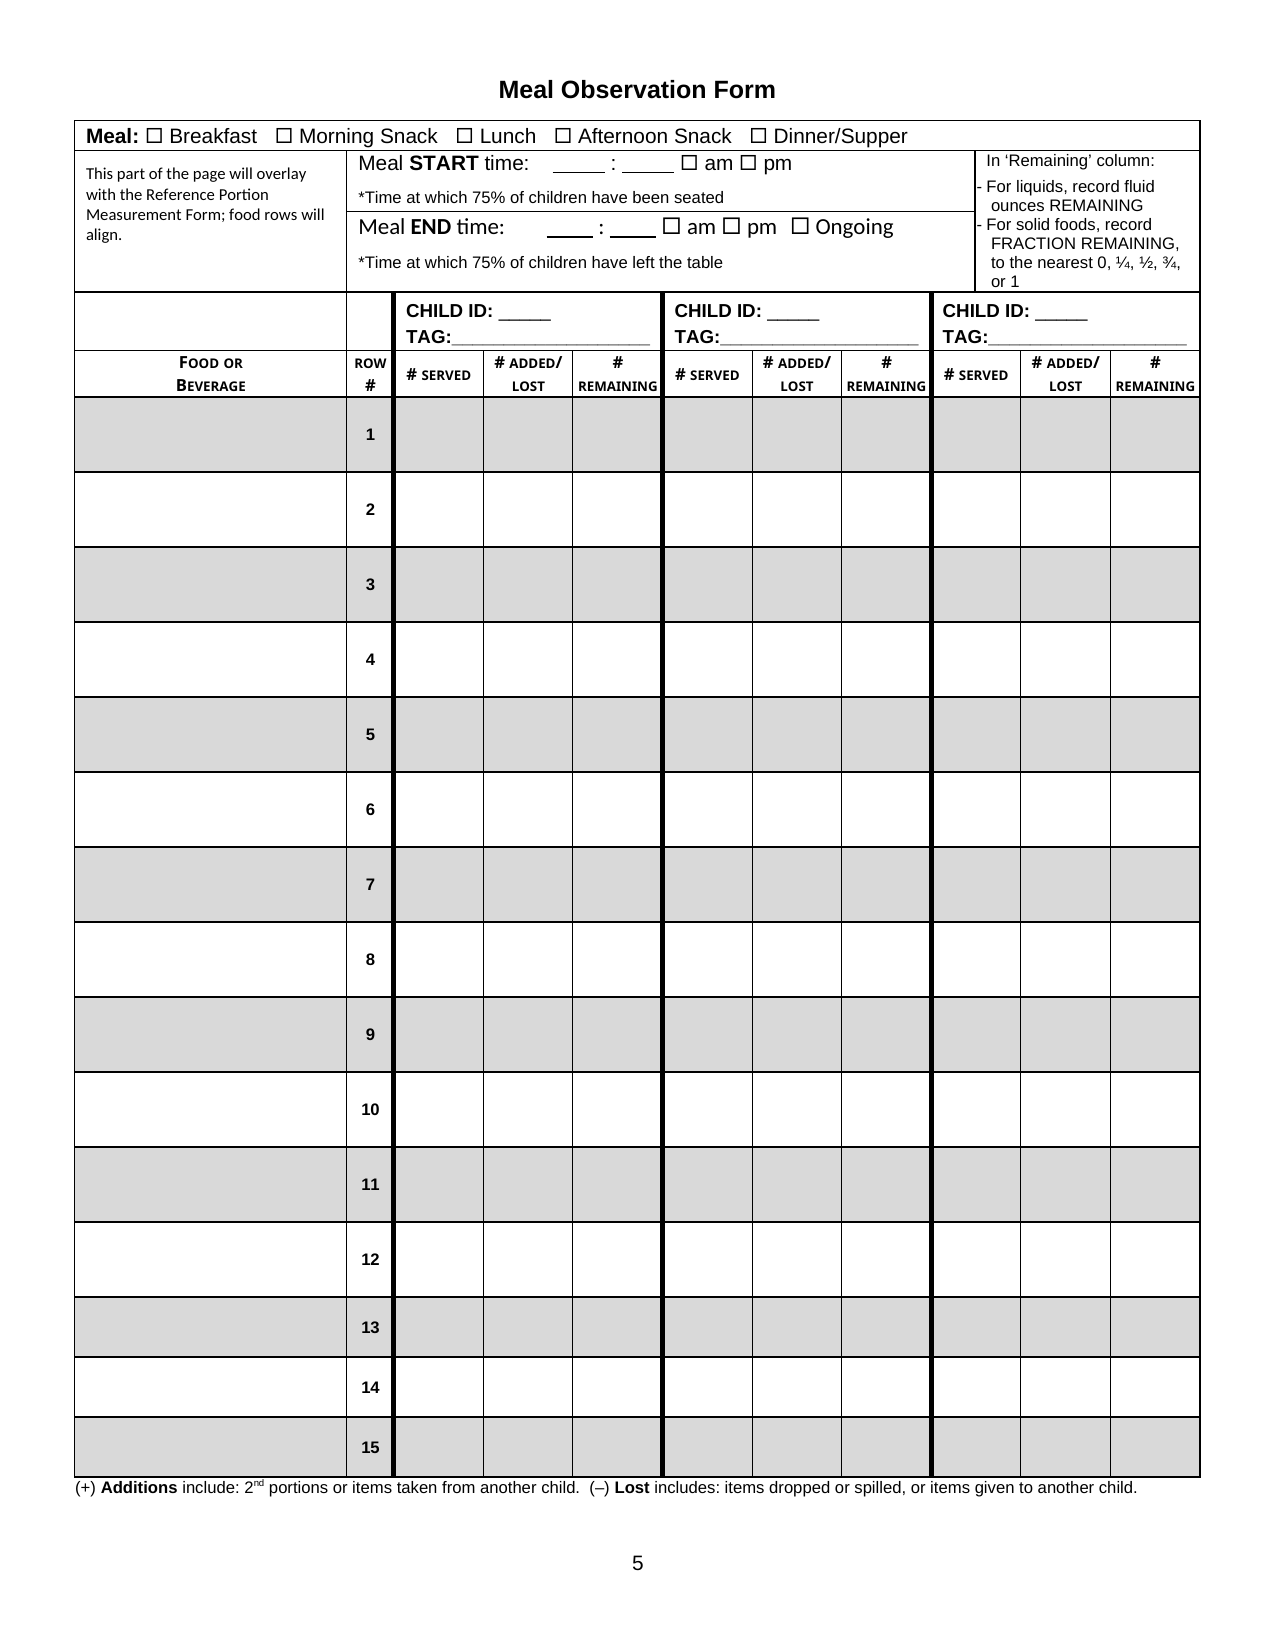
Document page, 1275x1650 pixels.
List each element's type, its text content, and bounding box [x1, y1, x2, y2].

table_cell row # [347, 351, 391, 396]
table_cell [934, 473, 1020, 546]
table_cell # added/ lost [1021, 351, 1110, 396]
table_cell # served [396, 351, 483, 396]
table_cell [484, 848, 572, 921]
table_cell [1021, 773, 1110, 846]
table_cell [665, 548, 752, 621]
table_cell [665, 923, 752, 996]
table_cell [842, 1148, 929, 1221]
table_cell [1021, 548, 1110, 621]
table_cell [484, 1418, 572, 1476]
table_cell [842, 773, 929, 846]
table_cell [484, 623, 572, 696]
table_cell [842, 473, 929, 546]
table_cell 12 [347, 1223, 391, 1296]
table_cell [573, 773, 660, 846]
table_cell [484, 923, 572, 996]
table_cell [1021, 1073, 1110, 1146]
table_cell [573, 1073, 660, 1146]
table_cell [396, 923, 483, 996]
table_cell [1111, 923, 1199, 996]
table_cell [75, 293, 346, 350]
table_cell [573, 548, 660, 621]
table_cell [842, 923, 929, 996]
table_cell 15 [347, 1418, 391, 1476]
table_cell [573, 1148, 660, 1221]
table_cell [753, 698, 841, 771]
table_cell 10 [347, 1073, 391, 1146]
table_cell [573, 848, 660, 921]
table_cell CHILD ID: _____ TAG:___________________ [665, 293, 929, 350]
table_cell [842, 998, 929, 1071]
table_cell [573, 1223, 660, 1296]
table_cell Meal END time: : am pm Ongoing *Time at which 75% of children have left the table [347, 212, 974, 291]
table_cell [396, 848, 483, 921]
table_cell [75, 623, 346, 696]
table_cell [665, 998, 752, 1071]
table_cell 7 [347, 848, 391, 921]
table_cell [934, 848, 1020, 921]
table_cell # added/ lost [484, 351, 572, 396]
table_cell 4 [347, 623, 391, 696]
table_cell [75, 1148, 346, 1221]
table_cell [665, 698, 752, 771]
table_cell # remaining [1111, 351, 1199, 396]
table_cell [1021, 848, 1110, 921]
table_cell [665, 1418, 752, 1476]
table_cell [842, 1298, 929, 1356]
table_cell [753, 473, 841, 546]
table_cell [753, 923, 841, 996]
table_cell [753, 1358, 841, 1416]
table_cell [347, 293, 391, 350]
table_cell [484, 698, 572, 771]
table_cell [75, 398, 346, 471]
table_cell [753, 1073, 841, 1146]
table_cell [484, 998, 572, 1071]
table_cell [75, 1298, 346, 1356]
table_cell [1111, 1358, 1199, 1416]
table_cell [1021, 1418, 1110, 1476]
table_cell [665, 623, 752, 696]
table_cell This part of the page will overlay with the Reference Portion Measurement Form; food rows will align. [75, 151, 346, 291]
table_cell 13 [347, 1298, 391, 1356]
table_cell [1021, 923, 1110, 996]
table_cell [396, 1223, 483, 1296]
table_cell [484, 1223, 572, 1296]
table_cell [934, 1298, 1020, 1356]
table_cell [75, 698, 346, 771]
table_cell [484, 1148, 572, 1221]
table_cell [484, 548, 572, 621]
table_cell [1111, 623, 1199, 696]
table_cell 9 [347, 998, 391, 1071]
table_cell 14 [347, 1358, 391, 1416]
table_cell [396, 473, 483, 546]
table_cell [484, 398, 572, 471]
table_cell [1111, 698, 1199, 771]
table_cell [573, 1418, 660, 1476]
table_cell 5 [347, 698, 391, 771]
table_cell [842, 398, 929, 471]
table_cell [484, 473, 572, 546]
table_cell [573, 1298, 660, 1356]
table_cell [396, 698, 483, 771]
table_cell [1021, 1148, 1110, 1221]
table_cell [665, 1358, 752, 1416]
table_cell CHILD ID: _____ TAG:___________________ [396, 293, 660, 350]
table_cell [1111, 398, 1199, 471]
table_cell [842, 848, 929, 921]
table_cell [753, 1148, 841, 1221]
table_cell [753, 848, 841, 921]
table_cell [1021, 398, 1110, 471]
table_cell Meal: Breakfast Morning Snack Lunch Afternoon Snack Dinner/Supper [75, 121, 1199, 150]
table_cell [1021, 473, 1110, 546]
table_cell [1111, 1073, 1199, 1146]
table_cell [75, 998, 346, 1071]
table_cell # served [934, 351, 1020, 396]
table_cell # remaining [842, 351, 929, 396]
table_cell [934, 1418, 1020, 1476]
table_cell [75, 473, 346, 546]
table_cell 3 [347, 548, 391, 621]
table_cell [396, 623, 483, 696]
table_cell [573, 923, 660, 996]
table_cell Food or Beverage [75, 351, 346, 396]
table_cell [753, 1298, 841, 1356]
table_cell [934, 548, 1020, 621]
table_cell [75, 848, 346, 921]
table_cell [1111, 1148, 1199, 1221]
table_cell [1021, 1358, 1110, 1416]
table_cell [396, 1418, 483, 1476]
table_cell [842, 1223, 929, 1296]
table_cell [934, 398, 1020, 471]
table_cell [842, 698, 929, 771]
table_cell [1111, 773, 1199, 846]
table_cell [396, 773, 483, 846]
table_cell [665, 1298, 752, 1356]
table_cell 6 [347, 773, 391, 846]
table_cell [934, 1148, 1020, 1221]
table_cell [934, 998, 1020, 1071]
table_cell [934, 623, 1020, 696]
table_cell [484, 1298, 572, 1356]
table_cell [1021, 623, 1110, 696]
table_header Meal Observation Form [75, 75, 1200, 120]
table_cell [75, 1223, 346, 1296]
table_cell [1021, 1298, 1110, 1356]
table_cell [75, 923, 346, 996]
table_cell [1111, 1223, 1199, 1296]
table_cell In ‘Remaining’ column: For liquids, record fluid ounces REMAINING For solid foods, record FRACTION REMAINING, to the nearest 0, ¼, ½, ¾, or 1 [976, 151, 1199, 291]
table_cell [753, 623, 841, 696]
table_cell 8 [347, 923, 391, 996]
table_cell [573, 998, 660, 1071]
table_cell [934, 698, 1020, 771]
table_cell [396, 1073, 483, 1146]
table_cell [842, 1358, 929, 1416]
table_cell [753, 398, 841, 471]
table_cell CHILD ID: _____ TAG:___________________ [934, 293, 1199, 350]
text (+) Additions include: 2nd portions or items taken from another child. (–) Lost includes: items dropped or spilled, or items given to another child. [75, 1478, 1200, 1497]
table_cell 1 [347, 398, 391, 471]
table_cell [75, 1418, 346, 1476]
table_cell [1021, 998, 1110, 1071]
table_cell 2 [347, 473, 391, 546]
table_cell [934, 1223, 1020, 1296]
table_cell [573, 623, 660, 696]
table_cell [1111, 848, 1199, 921]
table_cell [396, 548, 483, 621]
table_cell [842, 548, 929, 621]
table_cell [665, 848, 752, 921]
table_cell [934, 1073, 1020, 1146]
table_cell [753, 773, 841, 846]
table_cell [934, 1358, 1020, 1416]
table_cell [665, 1148, 752, 1221]
table_cell [573, 698, 660, 771]
table_cell [753, 1223, 841, 1296]
table_cell [1021, 698, 1110, 771]
table_cell [665, 398, 752, 471]
table_cell [1111, 1418, 1199, 1476]
table_cell [665, 473, 752, 546]
table_cell [665, 773, 752, 846]
table_cell [573, 398, 660, 471]
table_cell # served [665, 351, 752, 396]
table_cell # added/ lost [753, 351, 841, 396]
table_cell [396, 998, 483, 1071]
table_cell [842, 1418, 929, 1476]
table_cell [396, 1298, 483, 1356]
table_cell [934, 773, 1020, 846]
table_cell [934, 923, 1020, 996]
table_cell [1111, 1298, 1199, 1356]
table_cell [753, 1418, 841, 1476]
table_cell # remaining [573, 351, 660, 396]
table_cell [396, 1358, 483, 1416]
table_cell [484, 1073, 572, 1146]
table_cell [573, 1358, 660, 1416]
table_cell 11 [347, 1148, 391, 1221]
table_cell [484, 1358, 572, 1416]
table_cell [842, 1073, 929, 1146]
table_cell [75, 773, 346, 846]
table_cell [1111, 548, 1199, 621]
table_cell [842, 623, 929, 696]
table_cell [1111, 998, 1199, 1071]
table_cell [75, 1073, 346, 1146]
table_cell [753, 548, 841, 621]
table_cell [665, 1073, 752, 1146]
table_cell [396, 1148, 483, 1221]
table_cell [75, 1358, 346, 1416]
table_cell [484, 773, 572, 846]
table_cell [1021, 1223, 1110, 1296]
table_cell [665, 1223, 752, 1296]
table_cell [396, 398, 483, 471]
table_cell [1111, 473, 1199, 546]
table_cell [75, 548, 346, 621]
table_cell Meal START time: : am pm *Time at which 75% of children have been seated [347, 151, 974, 211]
table_cell [753, 998, 841, 1071]
table_cell [573, 473, 660, 546]
